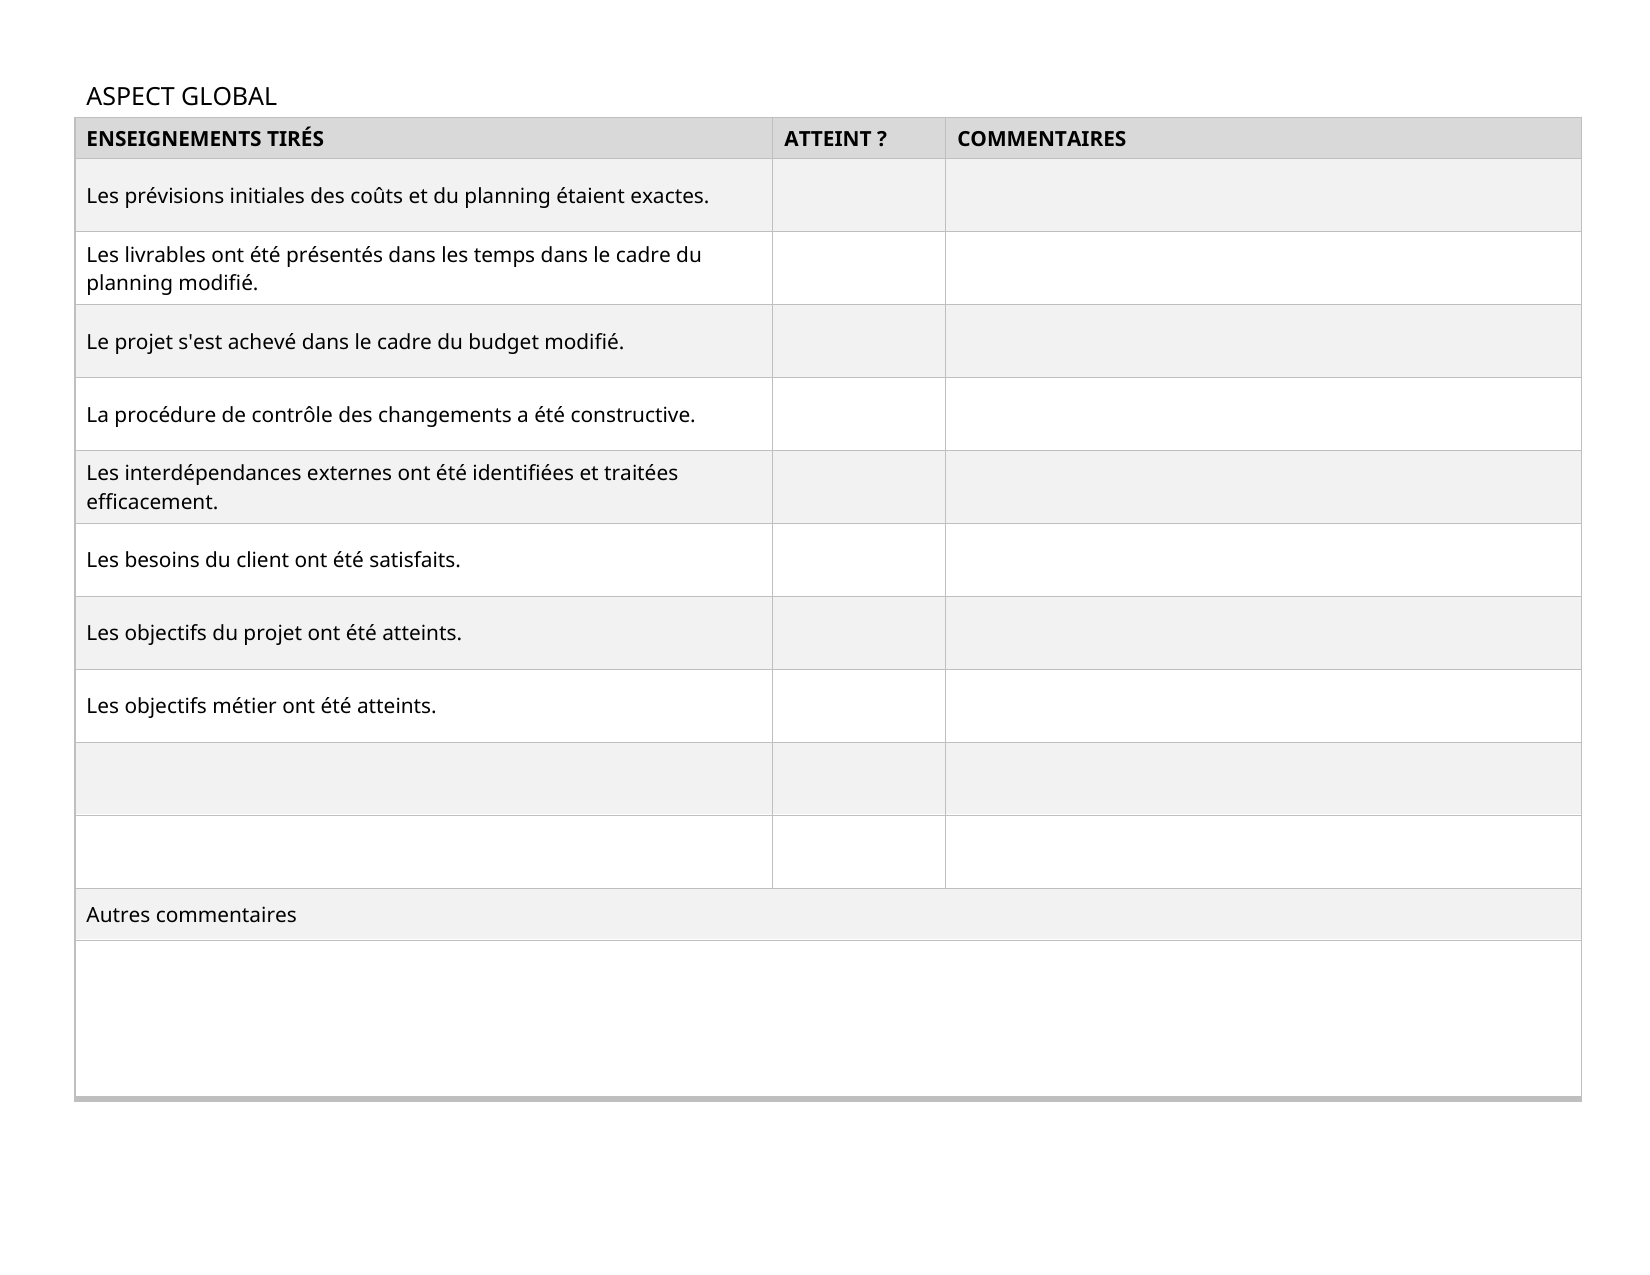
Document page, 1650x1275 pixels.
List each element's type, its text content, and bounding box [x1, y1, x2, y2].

table_cell [773, 305, 945, 377]
table_cell [946, 159, 1581, 231]
table_cell ATTEINT ? [773, 118, 945, 158]
table_cell Les objectifs du projet ont été atteints. [76, 597, 772, 669]
table_cell Le projet s'est achevé dans le cadre du budget modifié. [76, 305, 772, 377]
table_cell ENSEIGNEMENTS TIRÉS [76, 118, 772, 158]
table_cell [946, 451, 1581, 523]
table_cell [773, 743, 945, 814]
table_cell COMMENTAIRES [946, 118, 1581, 158]
table_cell Les interdépendances externes ont été identifiées et traitées efficacement. [76, 451, 772, 523]
table_cell [946, 232, 1581, 304]
table_cell [76, 941, 1581, 1096]
table_cell [946, 743, 1581, 814]
table_cell [773, 524, 945, 596]
table_cell [76, 743, 772, 814]
table_header ASPECT GLOBAL [75, 75, 1581, 117]
table_cell [773, 451, 945, 523]
table_cell Les objectifs métier ont été atteints. [76, 670, 772, 742]
table_cell Les prévisions initiales des coûts et du planning étaient exactes. [76, 159, 772, 231]
table_cell [773, 670, 945, 742]
table_cell La procédure de contrôle des changements a été constructive. [76, 378, 772, 450]
table_cell [946, 305, 1581, 377]
table_cell Les besoins du client ont été satisfaits. [76, 524, 772, 596]
table_cell [76, 816, 772, 887]
table_cell [946, 816, 1581, 887]
table_cell [773, 816, 945, 887]
table_cell [946, 378, 1581, 450]
table_cell [773, 597, 945, 669]
table_cell [773, 159, 945, 231]
table_cell [946, 524, 1581, 596]
table_cell [946, 597, 1581, 669]
table_cell [773, 378, 945, 450]
table_cell [773, 232, 945, 304]
table_cell Les livrables ont été présentés dans les temps dans le cadre du planning modifié. [76, 232, 772, 304]
table_cell Autres commentaires [76, 889, 1581, 939]
table_cell [946, 670, 1581, 742]
